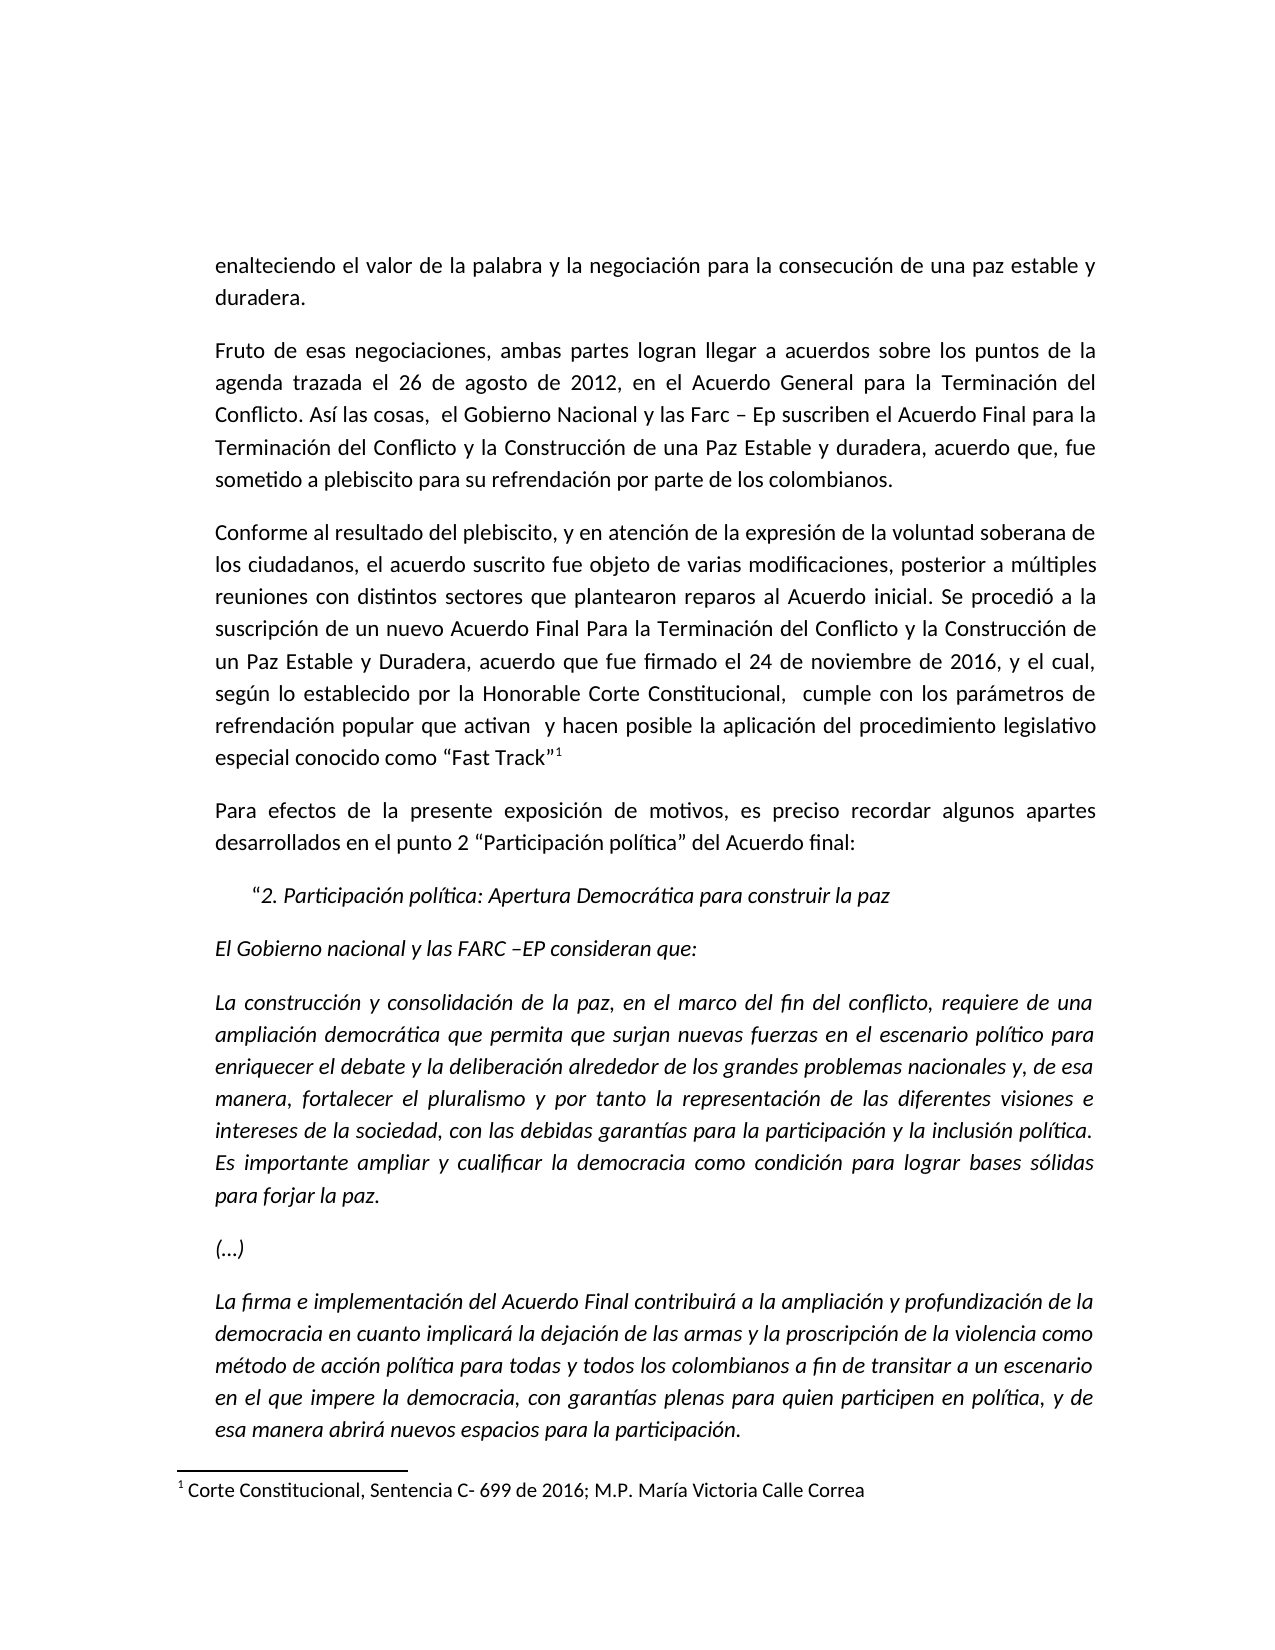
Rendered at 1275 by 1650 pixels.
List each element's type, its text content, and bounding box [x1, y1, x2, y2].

text Conforme al resultado del plebiscito, y en atención de la expresión de la voluntad soberana de los ciudadanos, el acuerdo suscrito fue objeto de varias modificaciones, posterior a múltiples reuniones con distintos sectores que plantearon reparos al Acuerdo inicial. Se procedió a la suscripción de un nuevo Acuerdo Final Para la Terminación del Conflicto y la Construcción de un Paz Estable y Duradera, acuerdo que fue firmado el 24 de noviembre de 2016, y el cual, según lo establecido por la Honorable Corte Constitucional, cumple con los parámetros de refrendación popular que activan y hacen posible la aplicación del procedimiento legislativo especial conocido como “Fast Track” [215, 518, 1098, 771]
text Fruto de esas negociaciones, ambas partes logran llegar a acuerdos sobre los puntos de la agenda trazada el 26 de agosto de 2012, en el Acuerdo General para la Terminación del Conflicto. Así las cosas, el Gobierno Nacional y las Farc – Ep suscriben el Acuerdo Final para la Terminación del Conflicto y la Construcción de una Paz Estable y duradera, acuerdo que, fue sometido a plebiscito para su refrendación por parte de los colombianos. [215, 336, 1098, 493]
text La construcción y consolidación de la paz, en el marco del fin del conflicto, requiere de una ampliación democrática que permita que surjan nuevas fuerzas en el escenario político para enriquecer el debate y la deliberación alrededor de los grandes problemas nacionales y, de esa manera, fortalecer el pluralismo y por tanto la representación de las diferentes visiones e intereses de la sociedad, con las debidas garantías para la participación y la inclusión política. Es importante ampliar y cualificar la democracia como condición para lograr bases sólidas para forjar la paz. [215, 988, 1098, 1209]
text (…) [215, 1234, 1098, 1262]
text El Gobierno nacional y las FARC –EP consideran que: [215, 934, 1098, 963]
text Para efectos de la presente exposición de motivos, es preciso recordar algunos apartes desarrollados en el punto 2 “Participación política” del Acuerdo final: [215, 796, 1098, 857]
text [215, 251, 1098, 311]
text La firma e implementación del Acuerdo Final contribuirá a la ampliación y profundización de la democracia en cuanto implicará la dejación de las armas y la proscripción de la violencia como método de acción política para todas y todos los colombianos a fin de transitar a un escenario en el que impere la democracia, con garantías plenas para quien participen en política, y de esa manera abrirá nuevos espacios para la participación. [215, 1287, 1098, 1443]
text “2. Participación política: Apertura Democrática para construir la paz [215, 882, 1098, 909]
